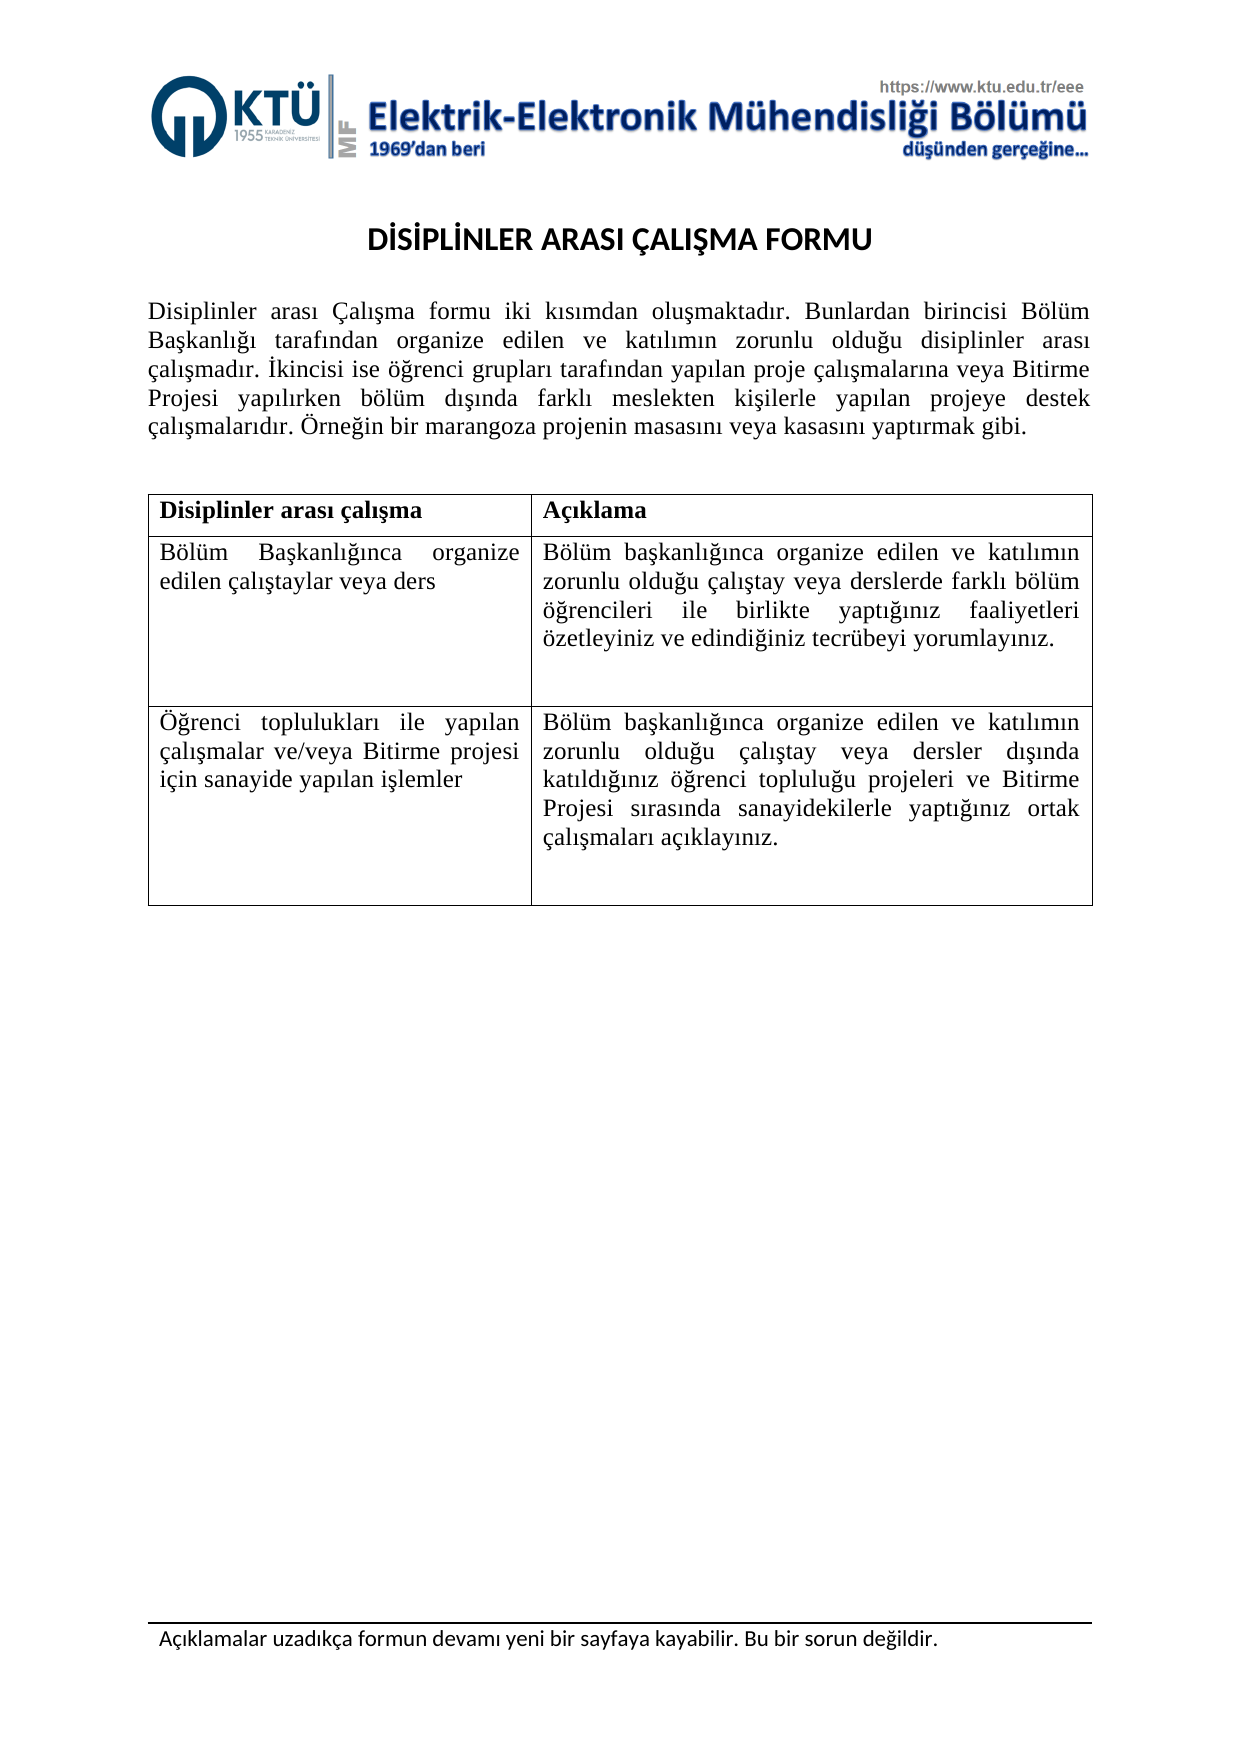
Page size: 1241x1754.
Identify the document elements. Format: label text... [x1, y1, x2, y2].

text DİSİPLİNLER ARASI ÇALIŞMA FORMU [148, 218, 1093, 259]
table_cell Bölüm başkanlığınca organize edilen ve katılımın zorunlu olduğu çalıştay veya derslerde farklı bölüm öğrencileri ile birlikte yaptığınız faaliyetleri özetleyiniz ve edindiğiniz tecrübeyi yorumlayınız. [532, 537, 1092, 706]
text Disiplinler arası Çalışma formu iki kısımdan oluşmaktadır. Bunlardan birincisi Bölüm Başkanlığı tarafından organize edilen ve katılımın zorunlu olduğu disiplinler arası çalışmadır. İkincisi ise öğrenci grupları tarafından yapılan proje çalışmalarına veya Bitirme Projesi yapılırken bölüm dışında farklı meslekten kişilerle yapılan projeye destek çalışmalarıdır. Örneğin bir marangoza projenin masasını veya kasasını yaptırmak gibi. [148, 296, 1093, 440]
table_cell Öğrenci toplulukları ile yapılan çalışmalar ve/veya Bitirme projesi için sanayide yapılan işlemler [149, 707, 531, 904]
table_cell Bölüm Başkanlığınca organize edilen çalıştaylar veya ders [149, 537, 531, 706]
table_header Disiplinler arası çalışma [149, 495, 531, 536]
table_cell Bölüm başkanlığınca organize edilen ve katılımın zorunlu olduğu çalıştay veya dersler dışında katıldığınız öğrenci topluluğu projeleri ve Bitirme Projesi sırasında sanayidekilerle yaptığınız ortak çalışmaları açıklayınız. [532, 707, 1092, 904]
picture [147, 73, 1093, 162]
table_header Açıklama [532, 495, 1092, 536]
